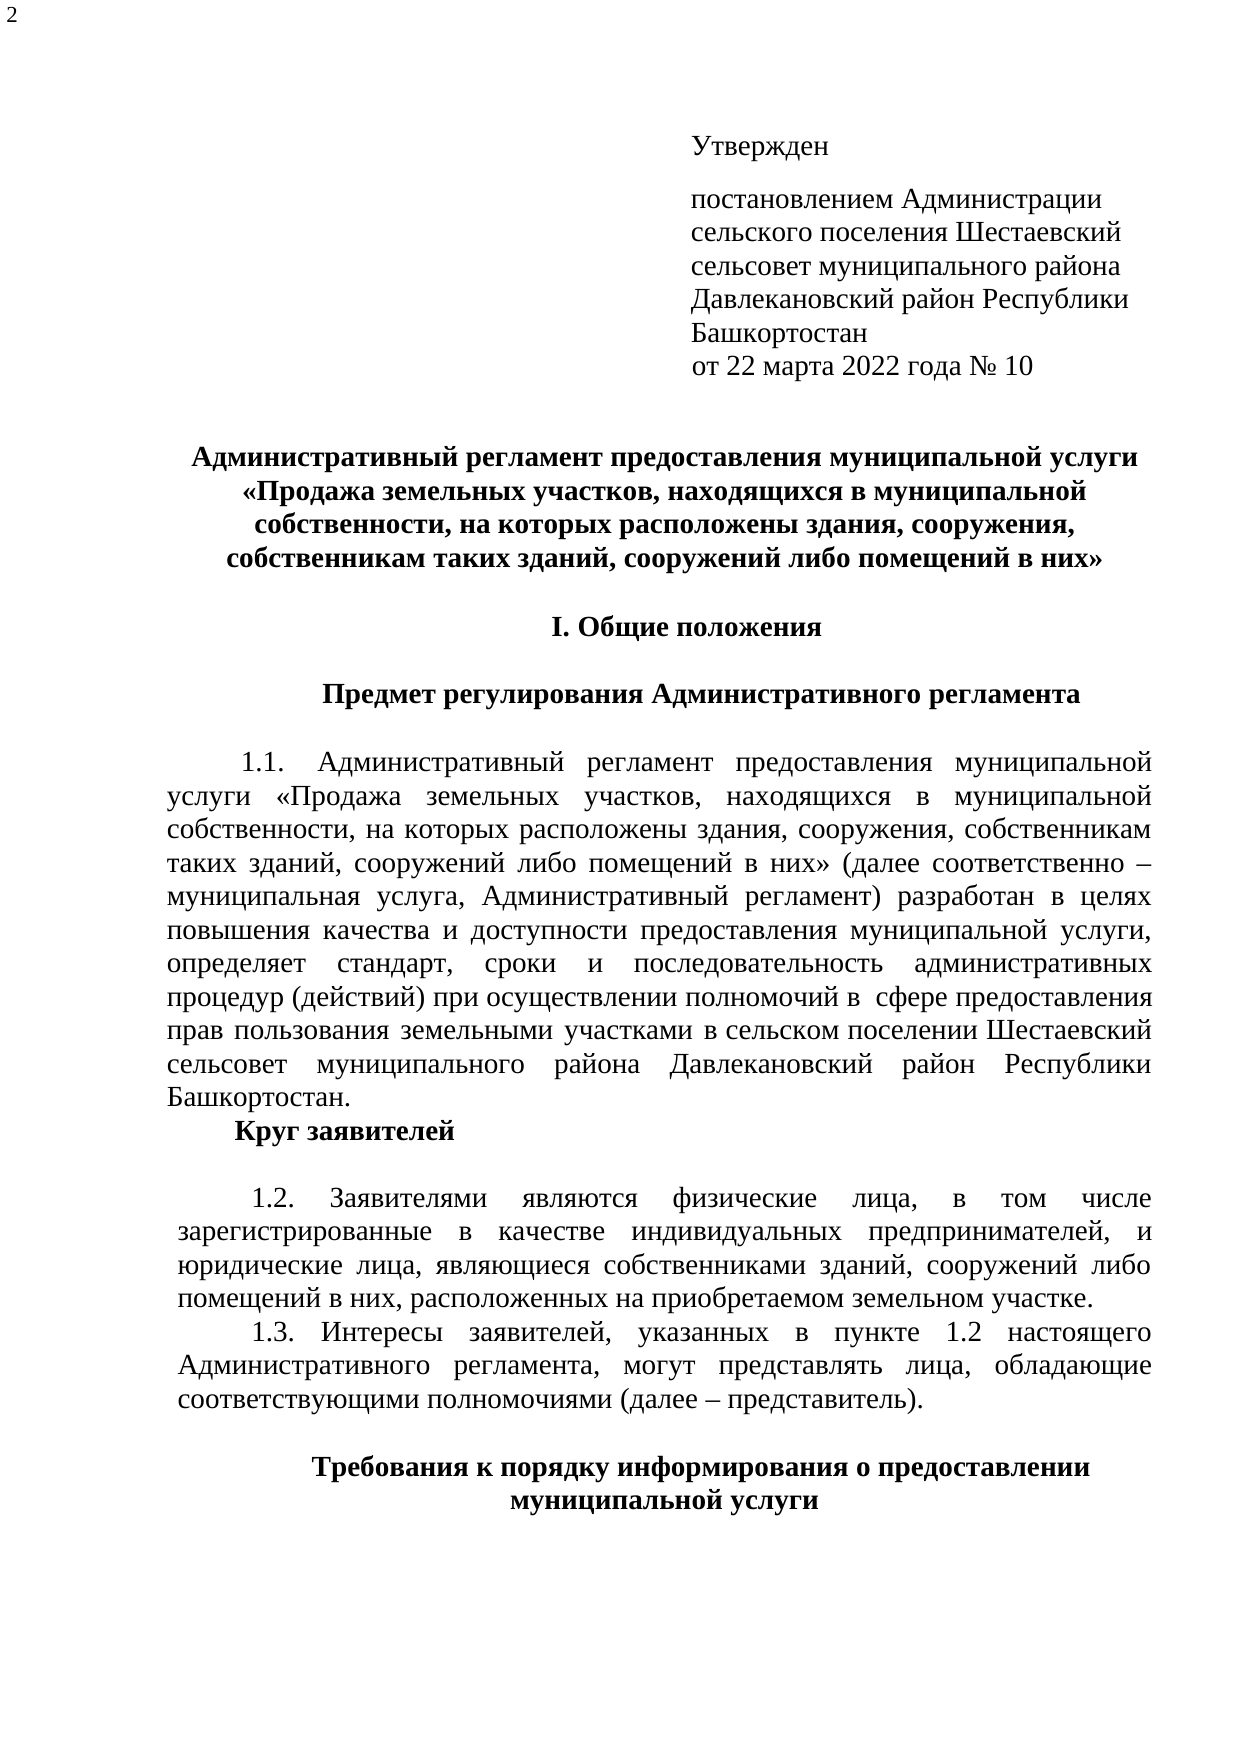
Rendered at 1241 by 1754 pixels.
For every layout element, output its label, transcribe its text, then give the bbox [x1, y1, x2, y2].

text «Продажа земельных участков, находящихся в муниципальной собственности, на которых расположены здания, сооружения, [167, 473, 1162, 540]
list Интересы заявителей, указанных в пункте 1.2 настоящего Административного регламента, могут представлять лица, обладающие соответствующими полномочиями (далее – представитель). [177, 1314, 1152, 1414]
text Утвержден [691, 128, 1169, 161]
subtitle Требования к порядку информирования о предоставлении муниципальной услуги [311, 1449, 1092, 1516]
list Общие положения [551, 609, 1169, 643]
list Заявителями являются физические лица, в том числе зарегистрированные в качестве индивидуальных предпринимателей, и юридические лица, являющиеся собственниками зданий, сооружений либо помещений в них, расположенных на приобретаемом земельном участке. [177, 1180, 1152, 1314]
subtitle Предмет регулирования Административного регламента [234, 677, 1168, 710]
list Административный регламент предоставления муниципальной услуги «Продажа земельных участков, находящихся в муниципальной собственности, на которых расположены здания, сооружения, собственникам таких зданий, сооружений либо помещений в них» (далее соответственно – муниципальная услуга, Административный регламент) разработан в целях повышения качества и доступности предоставления муниципальной услуги, определяет стандарт, сроки и последовательность административных процедур (действий) при осуществлении полномочий в сфере предоставления прав пользования земельными участками в сельском поселении Шестаевский сельсовет муниципального района Давлекановский район Республики Башкортостан. [167, 744, 1152, 1113]
subtitle Круг заявителей [234, 1113, 1168, 1147]
subtitle Административный регламент предоставления муниципальной услуги [167, 439, 1162, 473]
subtitle собственникам таких зданий, сооружений либо помещений в них» [167, 540, 1162, 574]
text постановлением Администрации сельского поселения Шестаевский сельсовет муниципального района Давлекановский район Республики Башкортостан от 22 марта 2022 года № 10 [691, 181, 1169, 382]
